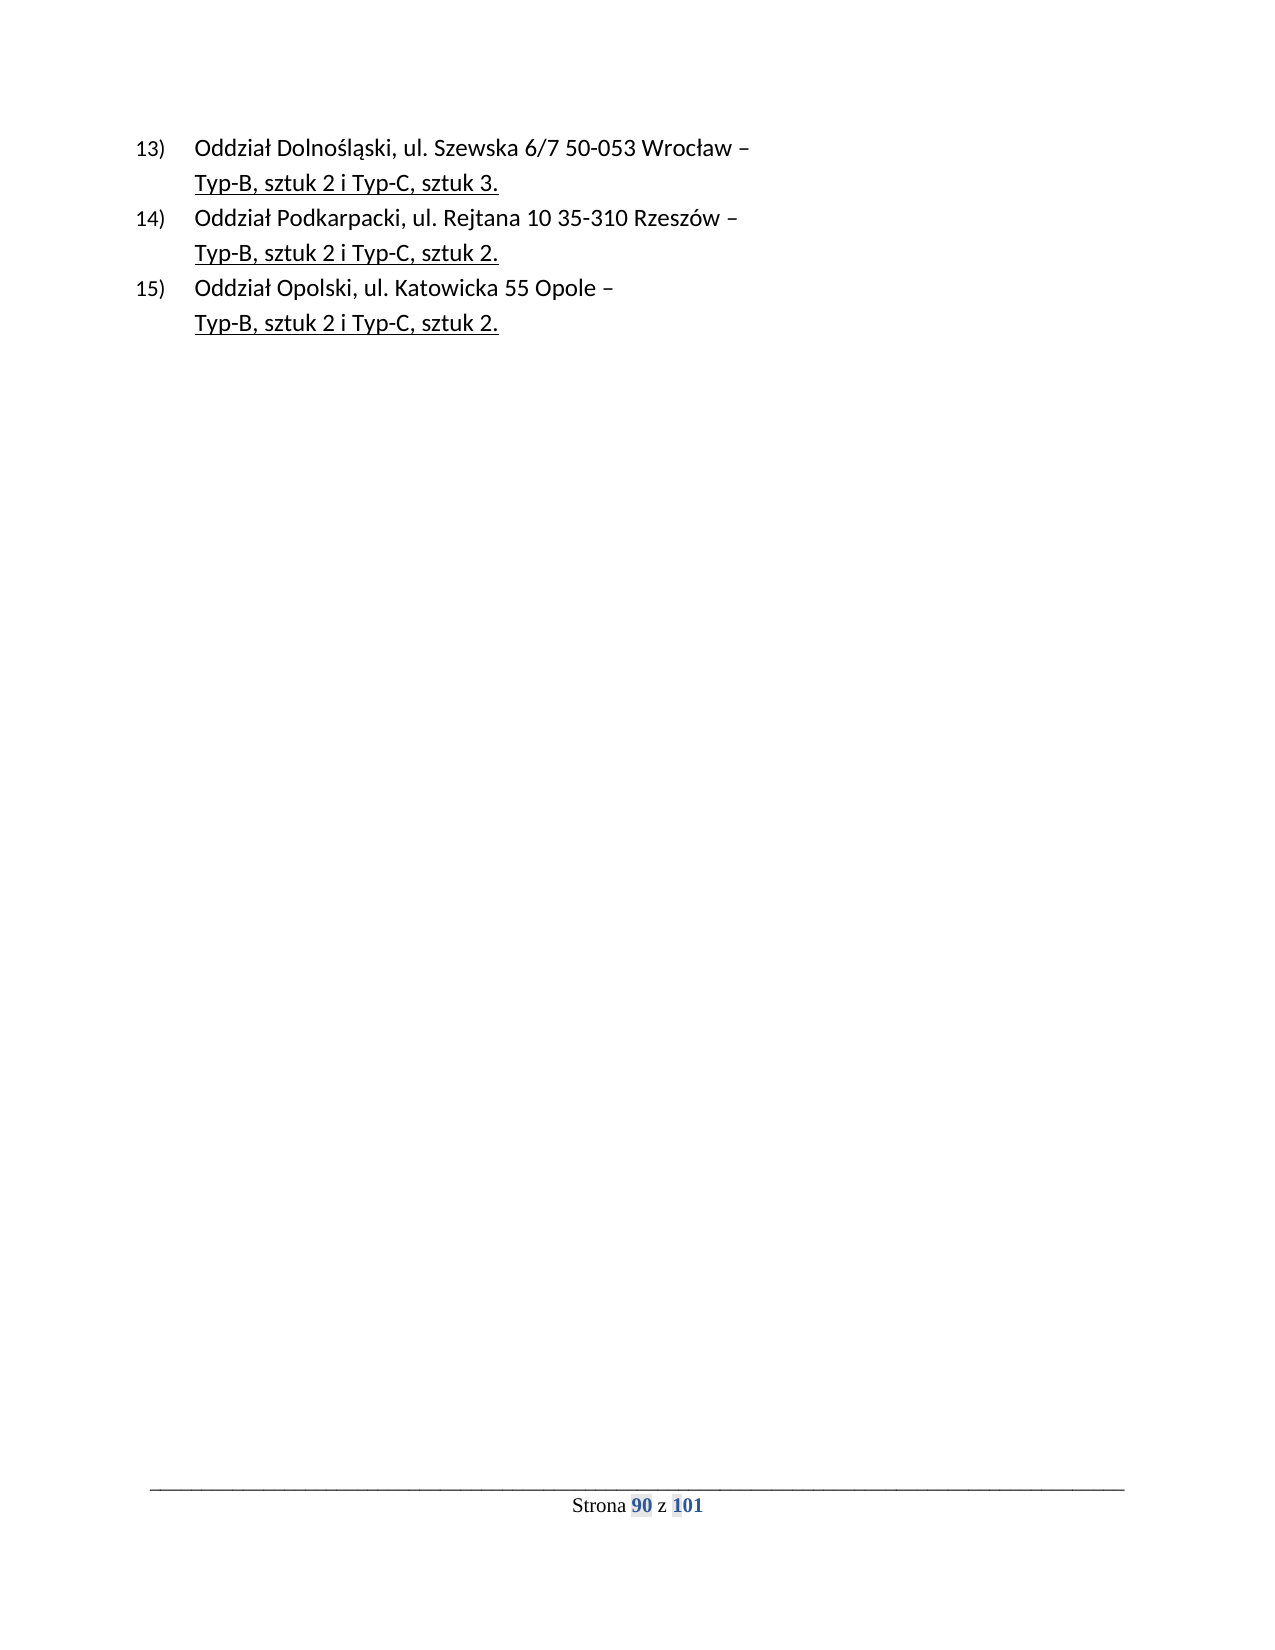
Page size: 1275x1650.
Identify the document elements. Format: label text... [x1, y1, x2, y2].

text Typ-B, sztuk 2 i Typ-C, sztuk 2. [194, 237, 1121, 268]
text Typ-B, sztuk 2 i Typ-C, sztuk 3. [194, 167, 1121, 198]
list Oddział Opolski, ul. Katowicka 55 Opole – [135, 272, 1121, 303]
list Oddział Podkarpacki, ul. Rejtana 10 35-310 Rzeszów – [135, 202, 1121, 233]
list Oddział Dolnośląski, ul. Szewska 6/7 50-053 Wrocław – [135, 132, 1121, 163]
list Typ-B, sztuk 2 i Typ-C, sztuk 2. [194, 307, 1121, 338]
